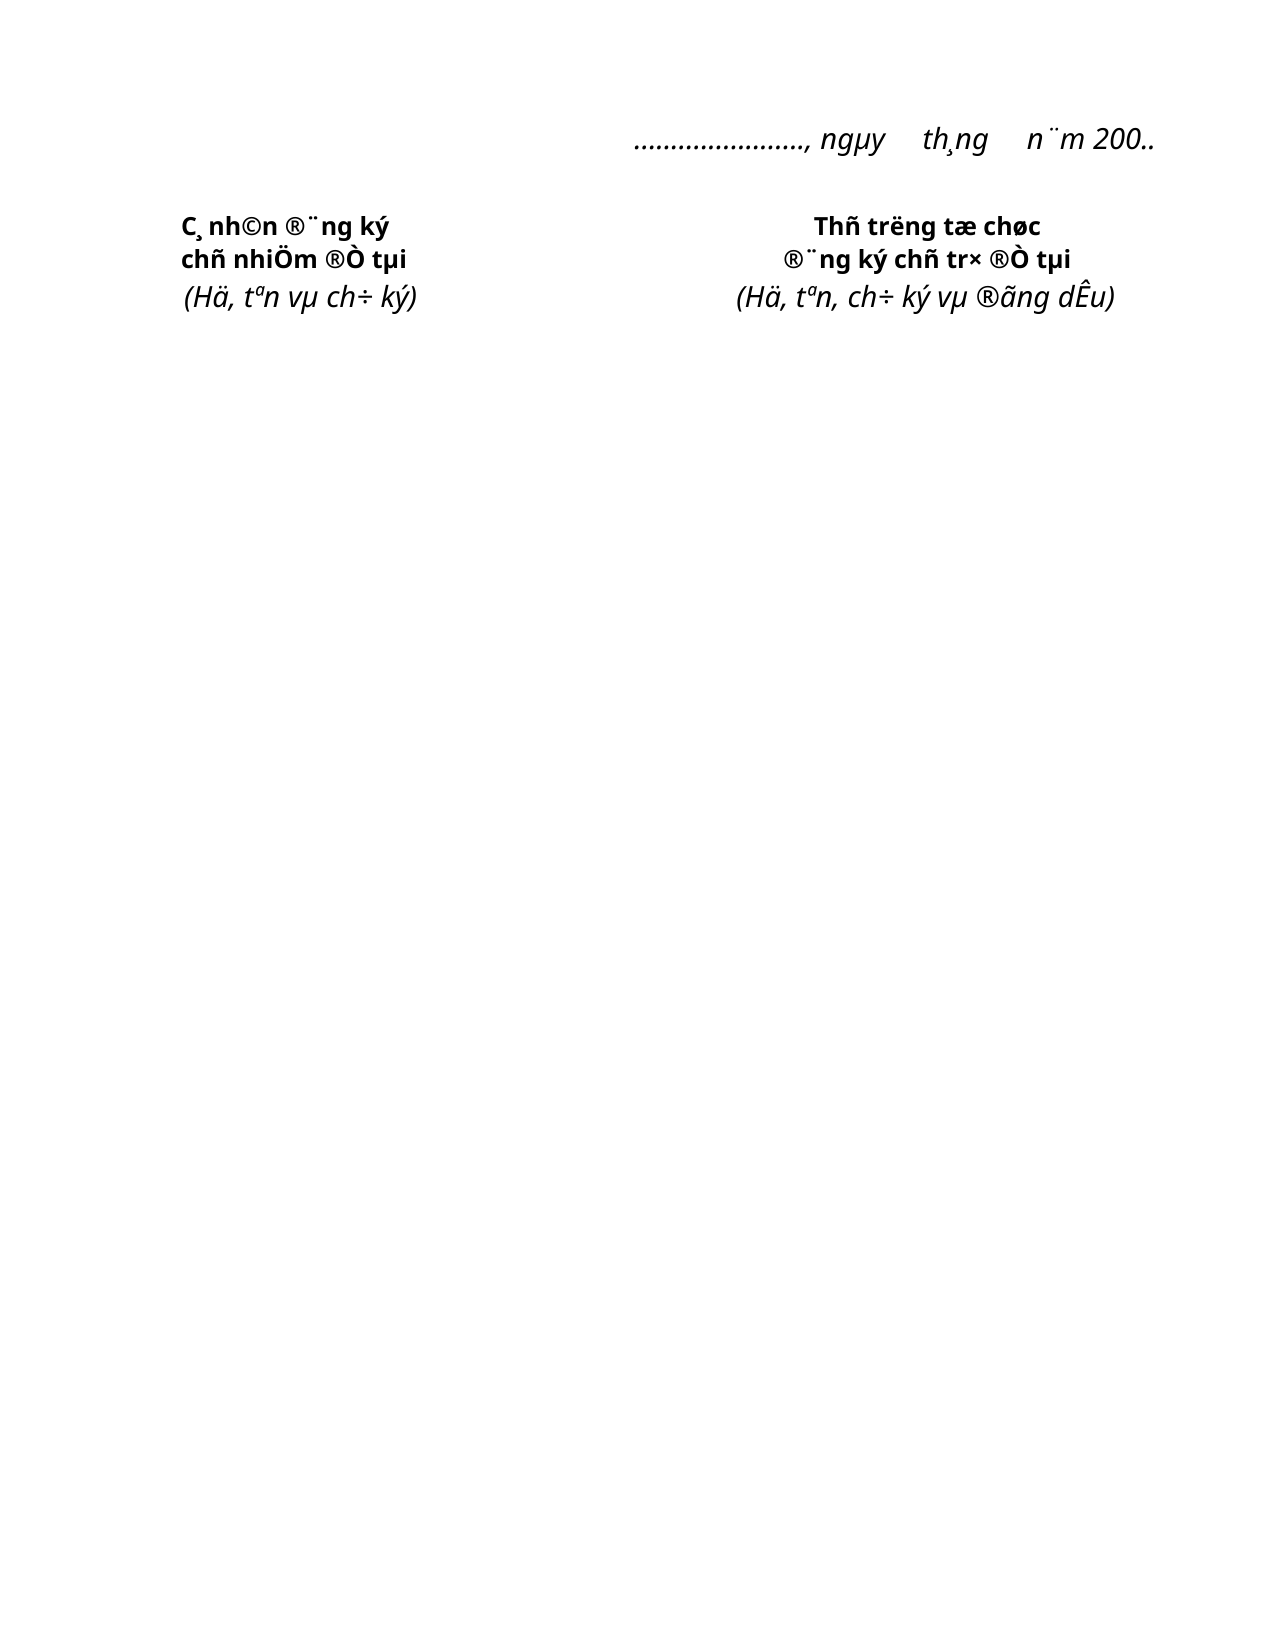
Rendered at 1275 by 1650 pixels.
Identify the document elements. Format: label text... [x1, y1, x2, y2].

text ......................., ngµy th¸ng n¨m 200.. [177, 118, 1157, 158]
